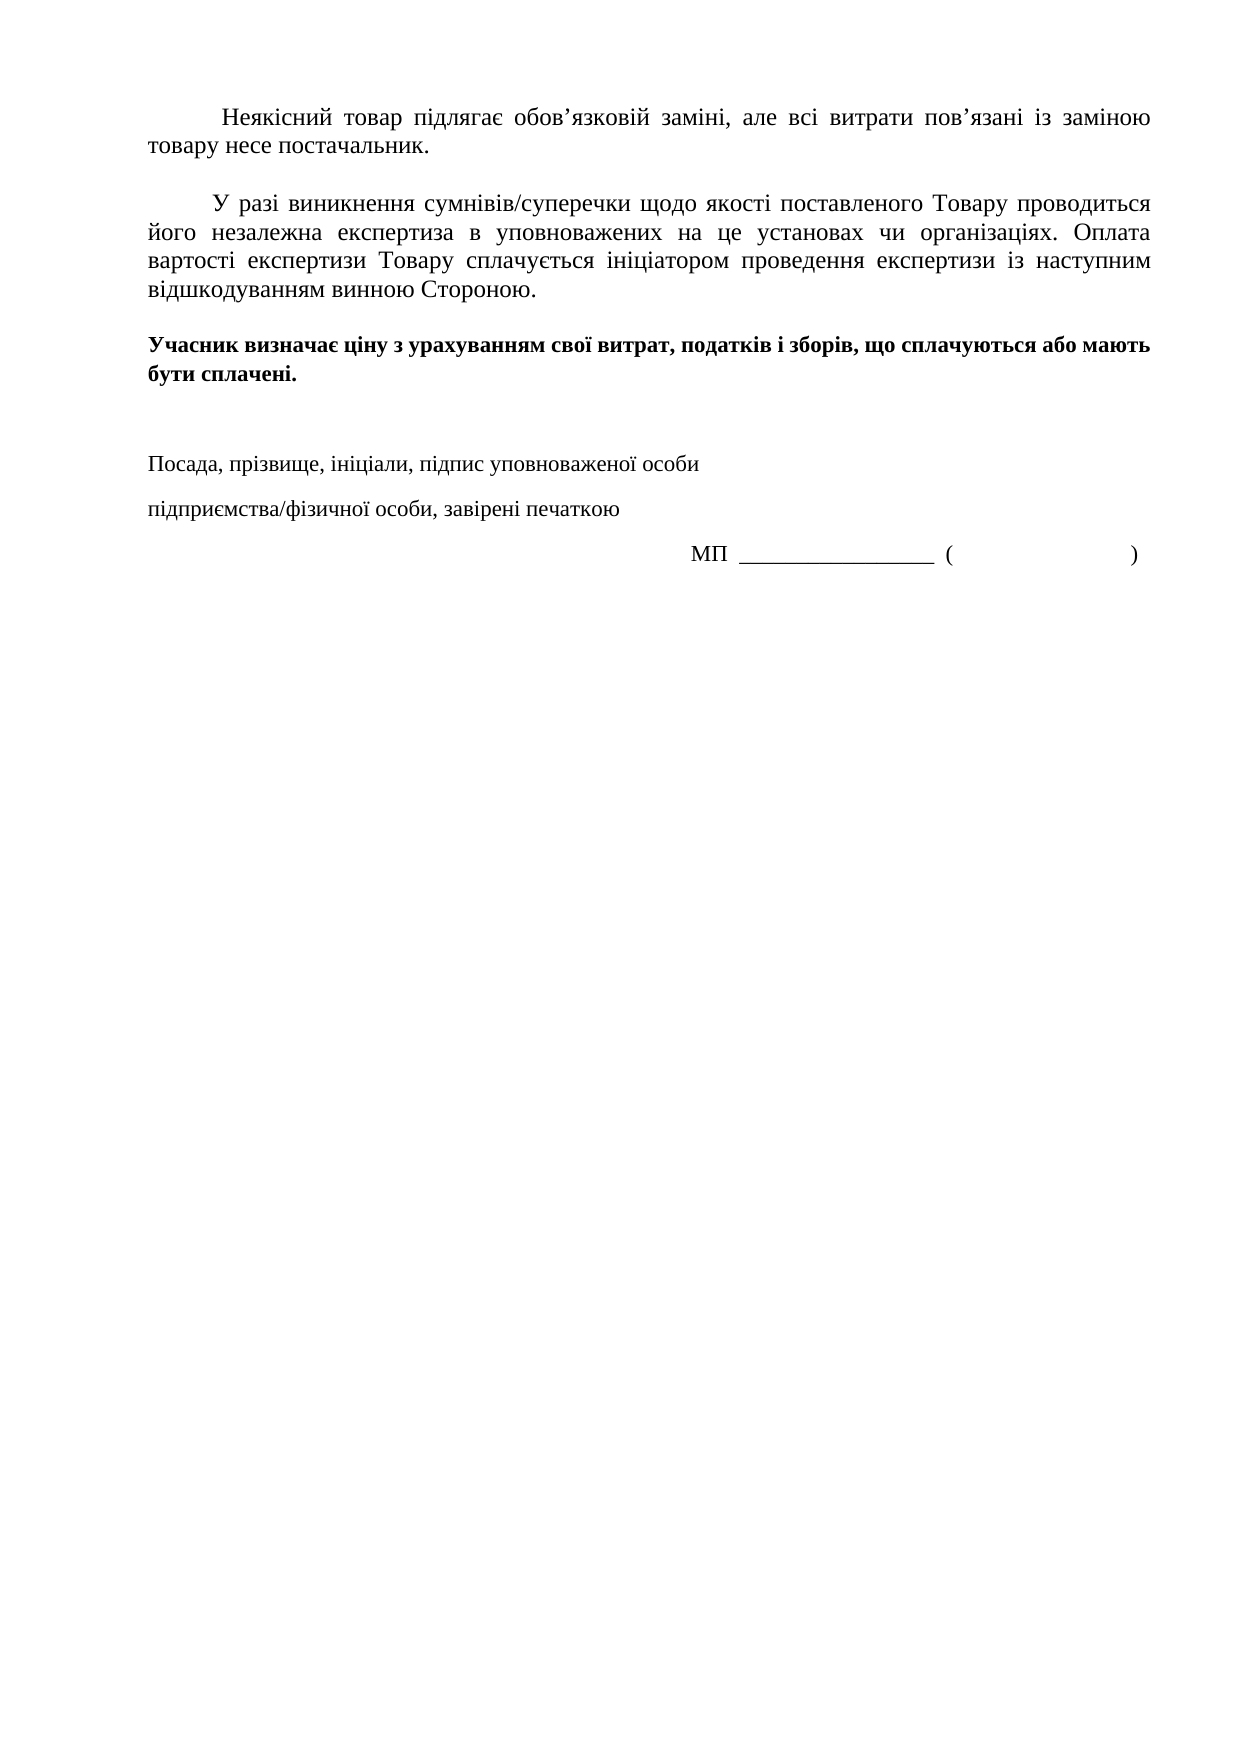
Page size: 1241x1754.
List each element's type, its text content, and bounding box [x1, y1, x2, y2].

text Посада, прізвище, ініціали, підпис уповноваженої особи [148, 450, 1152, 476]
text МП _________________ ( ) [148, 540, 1152, 566]
text Учасник визначає ціну з урахуванням свої витрат, податків і зборів, що сплачуються або мають бути сплачені. [148, 331, 1152, 386]
text підприємства/фізичної особи, завірені печаткою [148, 495, 1152, 521]
text Неякісний товар підлягає обов’язковій заміні, але всі витрати пов’язані із заміною товару несе постачальник. [148, 102, 1152, 159]
text У разі виникнення сумнівів/суперечки щодо якості поставленого Товару проводиться його незалежна експертиза в уповноважених на це установах чи організаціях. Оплата вартості експертизи Товару сплачується ініціатором проведення експертизи із наступним відшкодуванням винною Стороною. [148, 188, 1152, 303]
